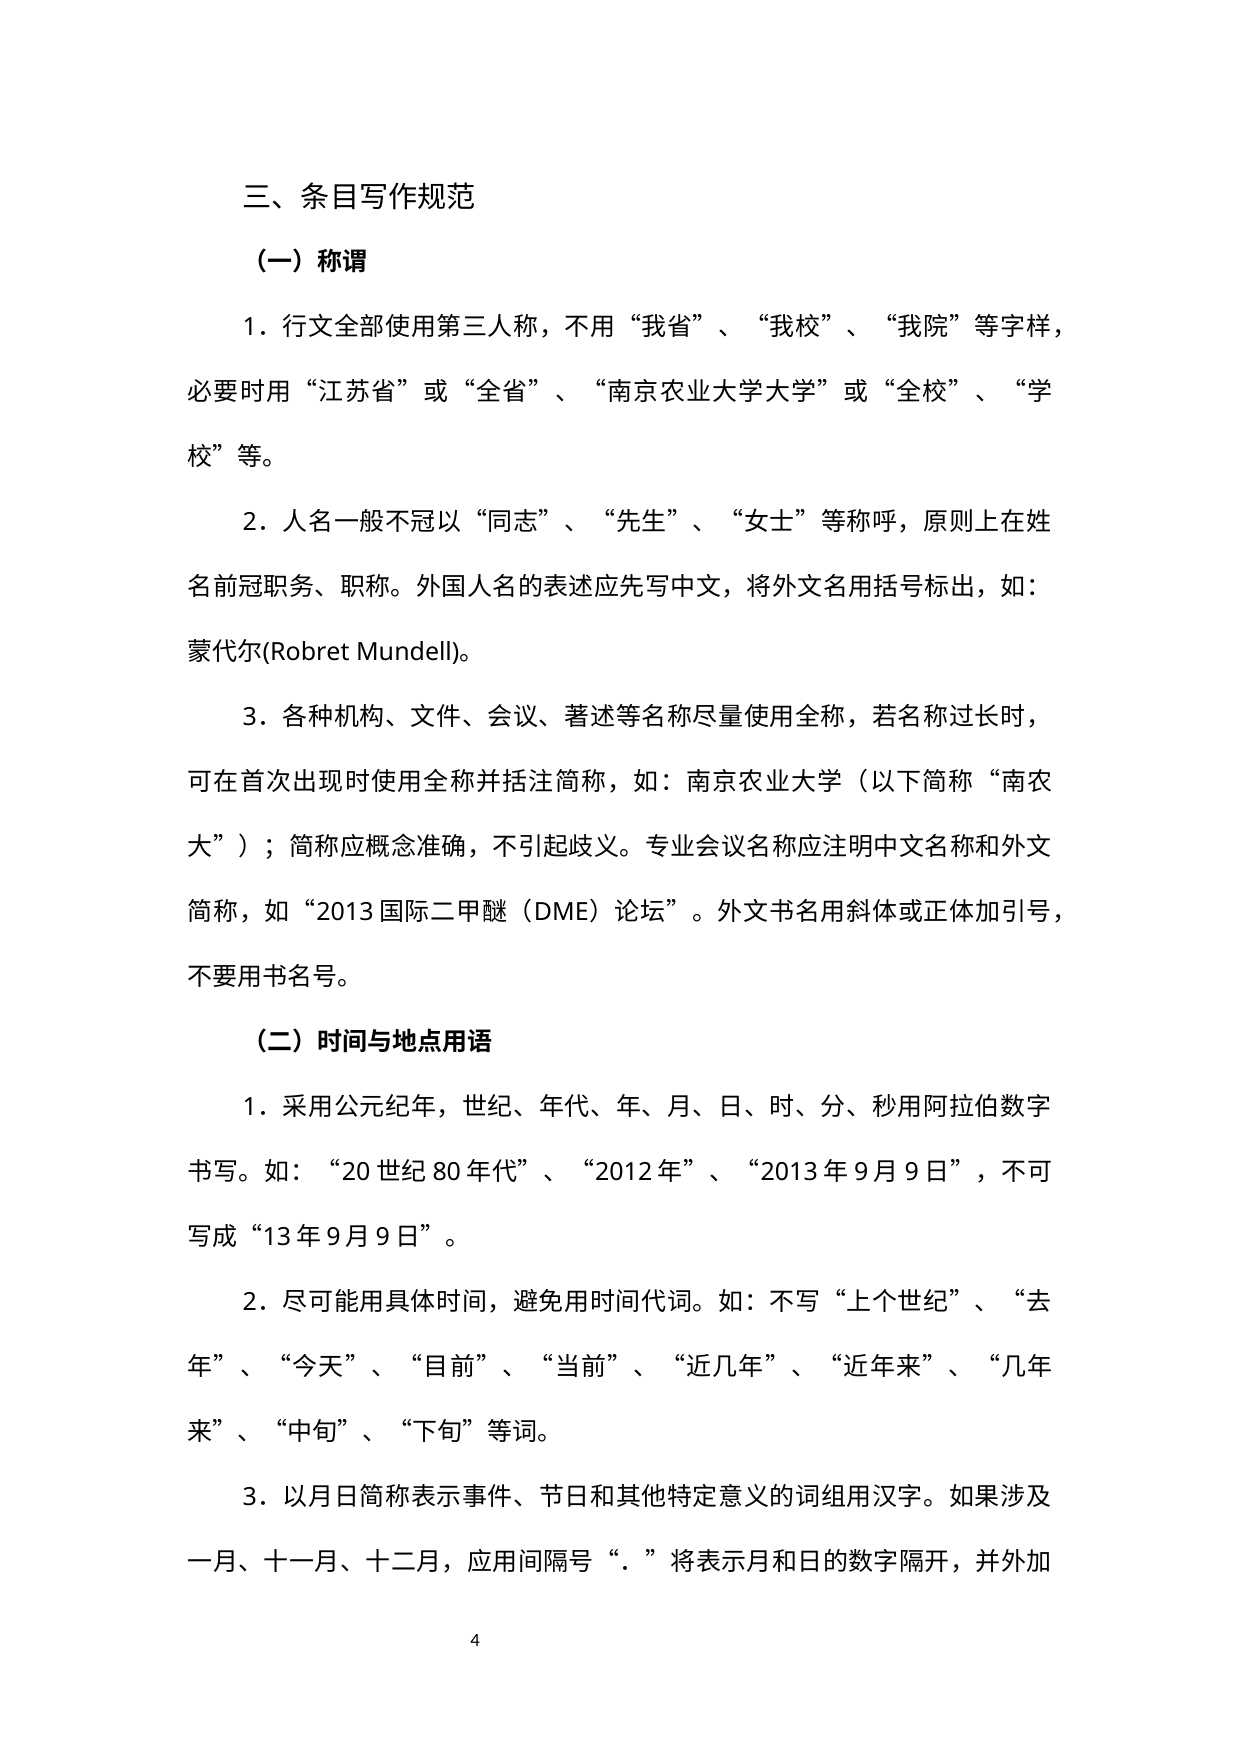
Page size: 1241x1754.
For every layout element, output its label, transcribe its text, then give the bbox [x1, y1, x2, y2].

text 1．采用公元纪年，世纪、年代、年、月、日、时、分、秒用阿拉伯数字书写。如：“20世纪80年代”、“2012年”、“2013年9月9日”，不可写成“13年9月9日”。 [187, 1072, 1053, 1267]
text （一）称谓 [187, 227, 1053, 292]
text （二）时间与地点用语 [187, 1007, 1053, 1072]
text 3．各种机构、文件、会议、著述等名称尽量使用全称，若名称过长时，可在首次出现时使用全称并括注简称，如：南京农业大学（以下简称“南农大”）；简称应概念准确，不引起歧义。专业会议名称应注明中文名称和外文简称，如“2013国际二甲醚（DME）论坛”。外文书名用斜体或正体加引号，不要用书名号。 [187, 682, 1053, 1007]
text 2．人名一般不冠以“同志”、“先生”、“女士”等称呼，原则上在姓名前冠职务、职称。外国人名的表述应先写中文，将外文名用括号标出，如：蒙代尔(Robret Mundell)。 [187, 487, 1053, 682]
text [187, 1462, 1053, 1592]
text 三、条目写作规范 [187, 162, 1053, 227]
text 1．行文全部使用第三人称，不用“我省”、“我校”、“我院”等字样，必要时用“江苏省”或“全省”、“南京农业大学大学”或“全校”、“学校”等。 [187, 292, 1053, 487]
text 2．尽可能用具体时间，避免用时间代词。如：不写“上个世纪”、“去年”、“今天”、“目前”、“当前”、“近几年”、“近年来”、“几年来”、“中旬”、“下旬”等词。 [187, 1267, 1053, 1462]
